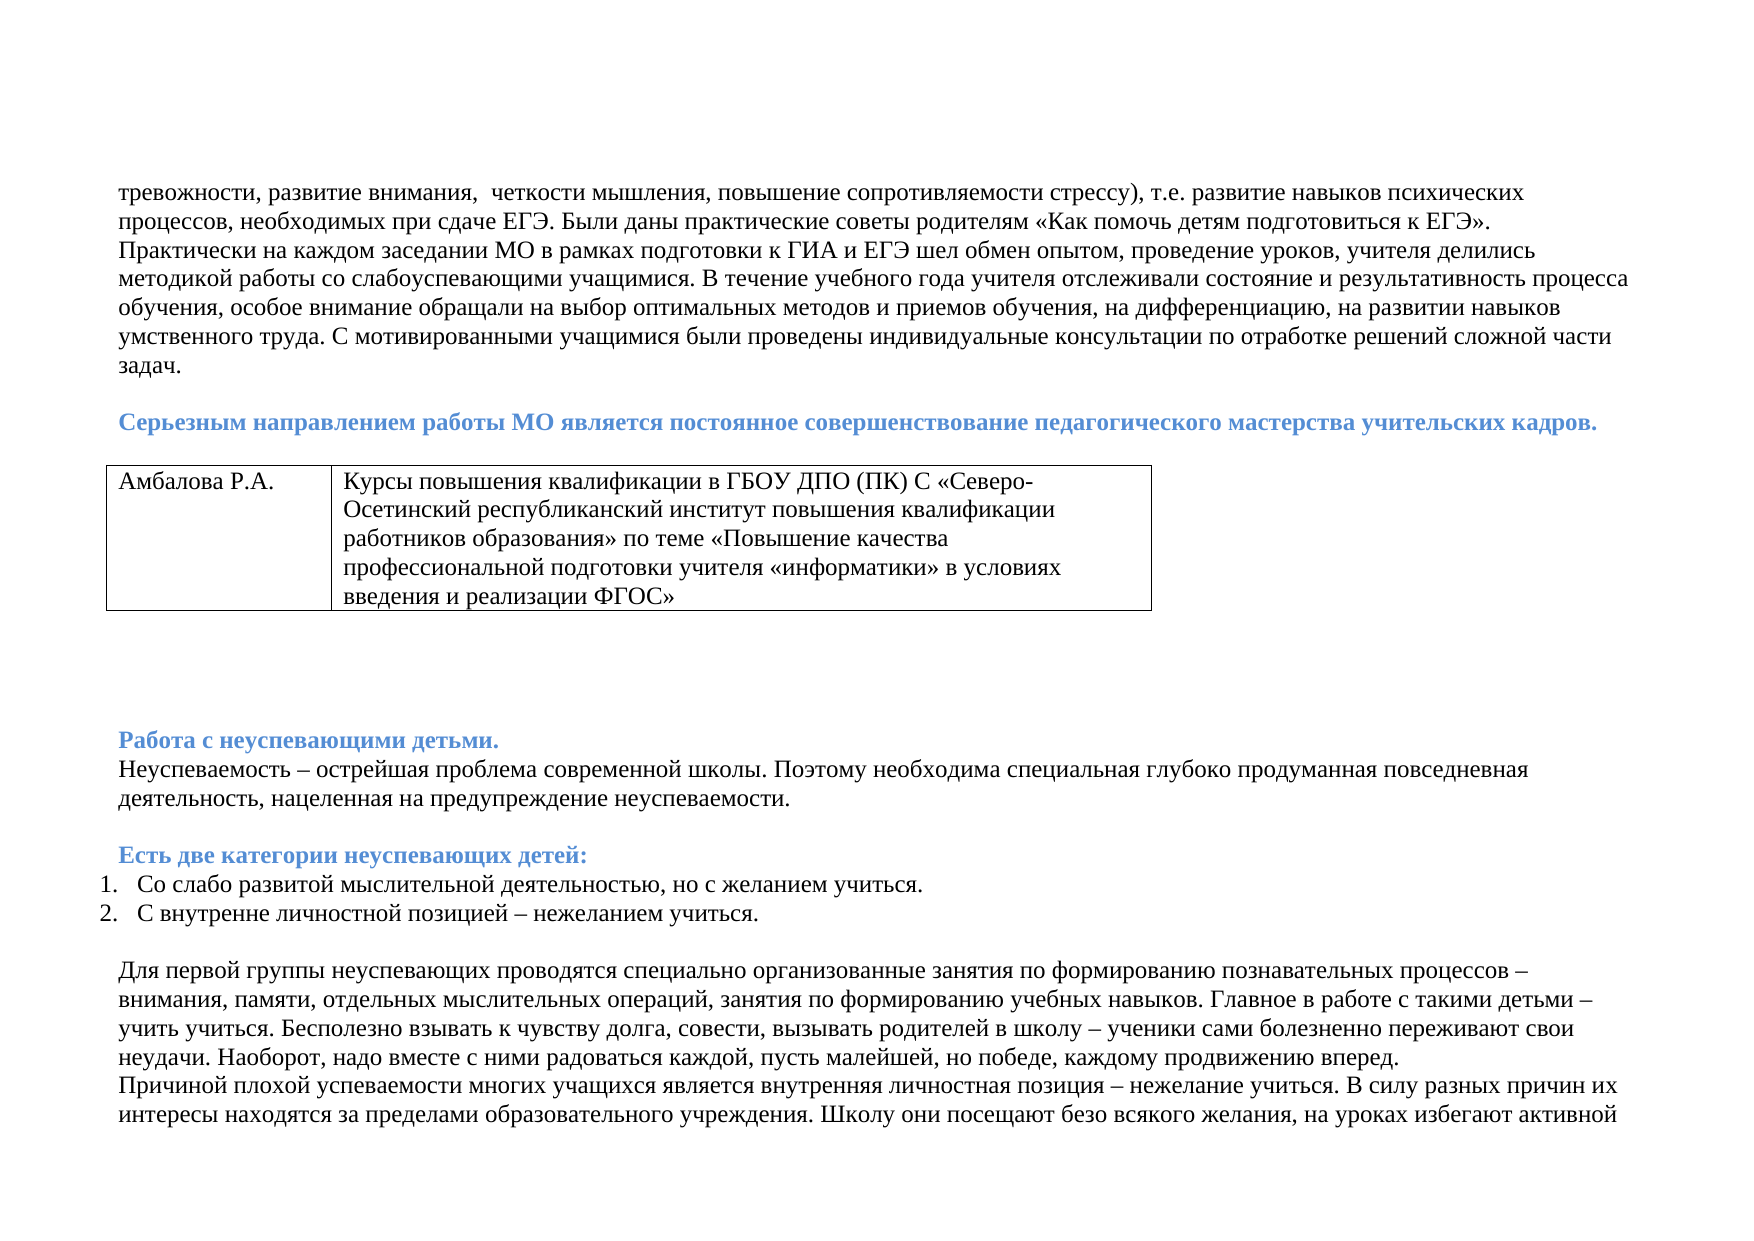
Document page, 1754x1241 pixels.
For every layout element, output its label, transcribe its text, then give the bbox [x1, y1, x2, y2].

text Практически на каждом заседании МО в рамках подготовки к ГИА и ЕГЭ шел обмен опытом, проведение уроков, учителя делились методикой работы со слабоуспевающими учащимися. В течение учебного года учителя отслеживали состояние и результативность процесса обучения, особое внимание обращали на выбор оптимальных методов и приемов обучения, на дифференциацию, на развитии навыков умственного труда. С мотивированными учащимися были проведены индивидуальные консультации по отработке решений сложной части задач. [118, 235, 1636, 378]
list С внутренне личностной позицией – нежеланием учиться. [99, 898, 1636, 927]
table_header Курсы повышения квалификации в ГБОУ ДПО (ПК) С «Северо-Осетинский республиканский институт повышения квалификации работников образования» по теме «Повышение качества профессиональной подготовки учителя «информатики» в условиях введения и реализации ФГОС» [332, 466, 1151, 609]
text Серьезным направлением работы МО является постоянное совершенствование педагогического мастерства учительских кадров. [118, 407, 1636, 436]
table_header Амбалова Р.А. [107, 466, 331, 609]
text Неуспеваемость – острейшая проблема современной школы. Поэтому необходима специальная глубоко продуманная повседневная деятельность, нацеленная на предупреждение неуспеваемости. [118, 754, 1636, 812]
text Есть две категории неуспевающих детей: [118, 841, 1636, 869]
list Со слабо развитой мыслительной деятельностью, но с желанием учиться. [99, 869, 1636, 898]
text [118, 1071, 1636, 1128]
text Работа с неуспевающими детьми. [118, 726, 1636, 754]
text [118, 177, 1636, 235]
text Для первой группы неуспевающих проводятся специально организованные занятия по формированию познавательных процессов – внимания, памяти, отдельных мыслительных операций, занятия по формированию учебных навыков. Главное в работе с такими детьми – учить учиться. Бесполезно взывать к чувству долга, совести, вызывать родителей в школу – ученики сами болезненно переживают свои неудачи. Наоборот, надо вместе с ними радоваться каждой, пусть малейшей, но победе, каждому продвижению вперед. [118, 956, 1636, 1071]
